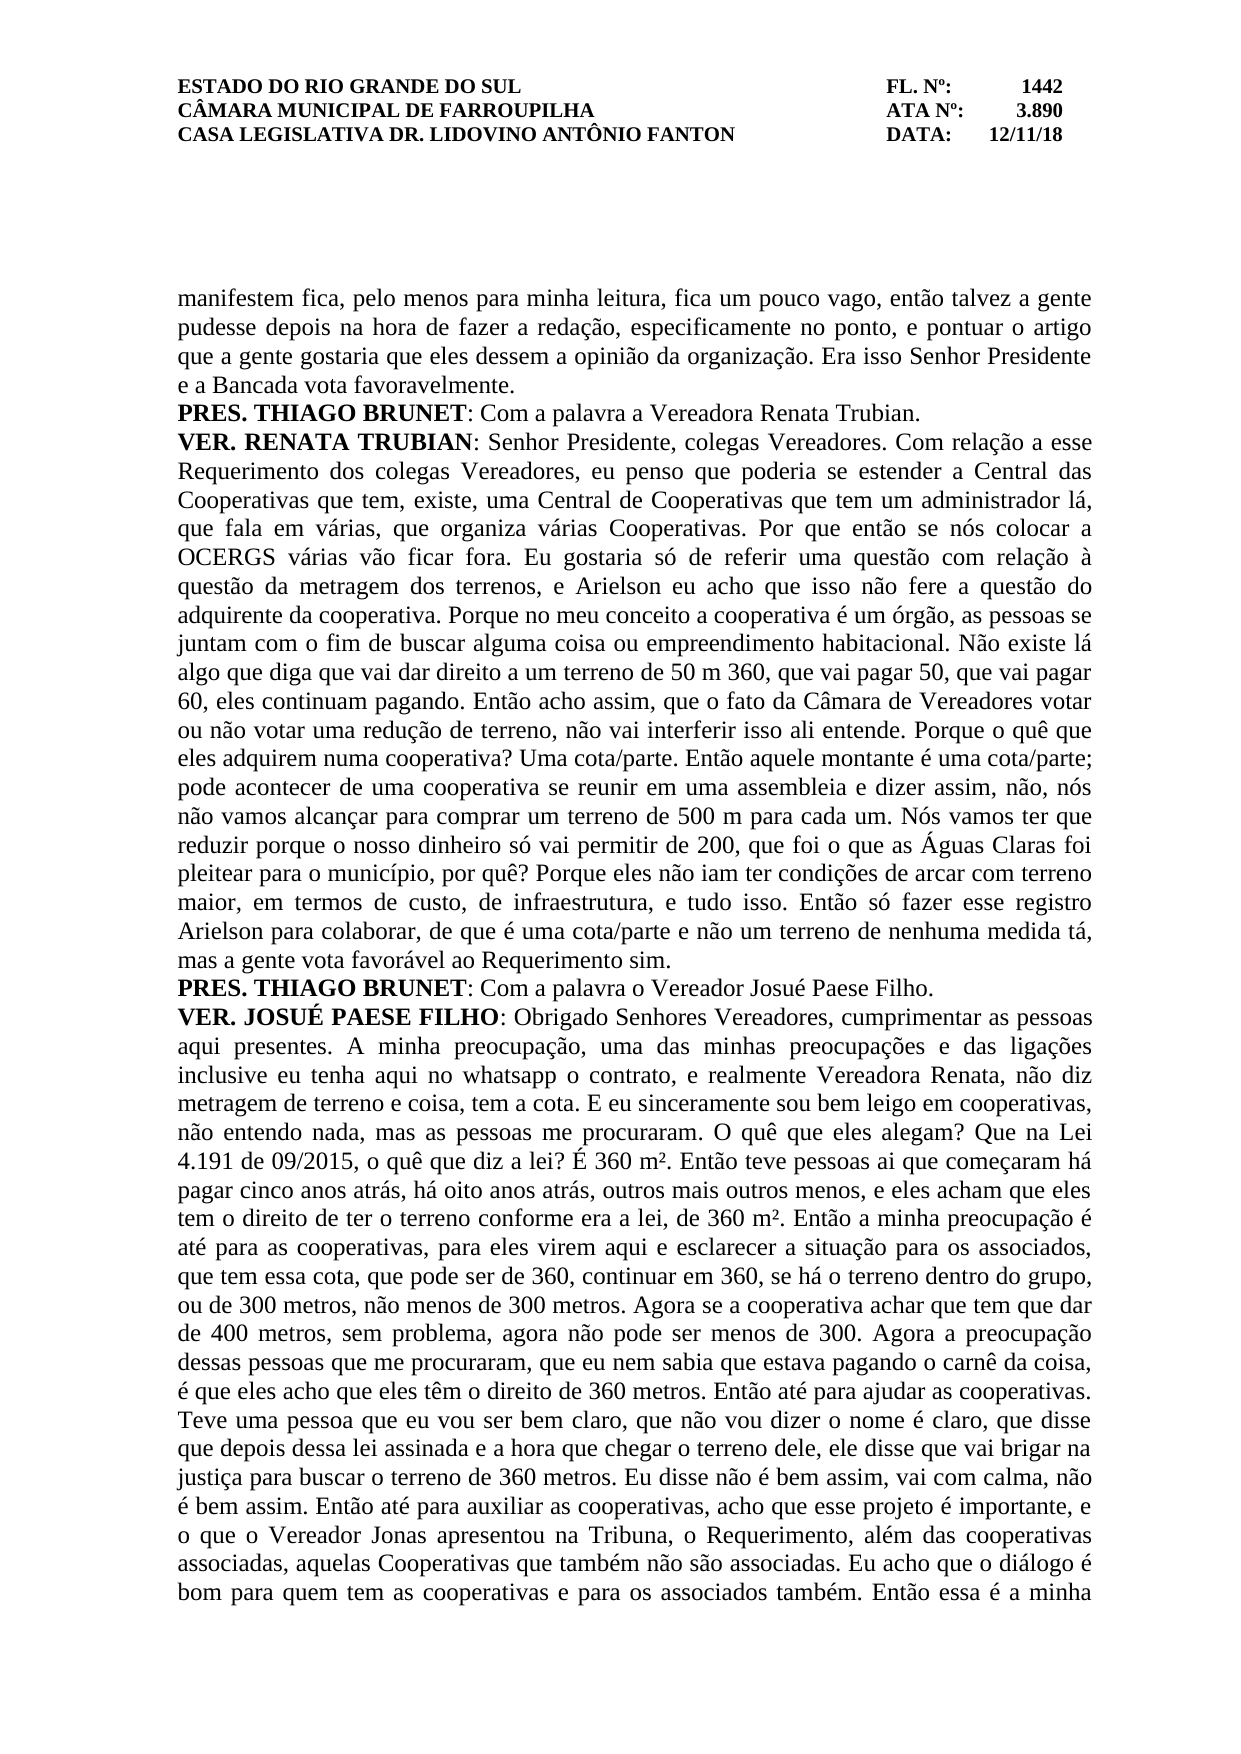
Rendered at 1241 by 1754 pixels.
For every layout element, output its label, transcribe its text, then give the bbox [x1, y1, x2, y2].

text PRES. THIAGO BRUNET: Com a palavra a Vereadora Renata Trubian. [177, 398, 1093, 427]
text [177, 1002, 1093, 1606]
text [177, 283, 1093, 398]
text PRES. THIAGO BRUNET: Com a palavra o Vereador Josué Paese Filho. [177, 973, 1093, 1002]
text VER. RENATA TRUBIAN: Senhor Presidente, colegas Vereadores. Com relação a esse Requerimento dos colegas Vereadores, eu penso que poderia se estender a Central das Cooperativas que tem, existe, uma Central de Cooperativas que tem um administrador lá, que fala em várias, que organiza várias Cooperativas. Por que então se nós colocar a OCERGS várias vão ficar fora. Eu gostaria só de referir uma questão com relação à questão da metragem dos terrenos, e Arielson eu acho que isso não fere a questão do adquirente da cooperativa. Porque no meu conceito a cooperativa é um órgão, as pessoas se juntam com o fim de buscar alguma coisa ou empreendimento habitacional. Não existe lá algo que diga que vai dar direito a um terreno de 50 m 360, que vai pagar 50, que vai pagar 60, eles continuam pagando. Então acho assim, que o fato da Câmara de Vereadores votar ou não votar uma redução de terreno, não vai interferir isso ali entende. Porque o quê que eles adquirem numa cooperativa? Uma cota/parte. Então aquele montante é uma cota/parte; pode acontecer de uma cooperativa se reunir em uma assembleia e dizer assim, não, nós não vamos alcançar para comprar um terreno de 500 m para cada um. Nós vamos ter que reduzir porque o nosso dinheiro só vai permitir de 200, que foi o que as Águas Claras foi pleitear para o município, por quê? Porque eles não iam ter condições de arcar com terreno maior, em termos de custo, de infraestrutura, e tudo isso. Então só fazer esse registro Arielson para colaborar, de que é uma cota/parte e não um terreno de nenhuma medida tá, mas a gente vota favorável ao Requerimento sim. [177, 427, 1093, 973]
